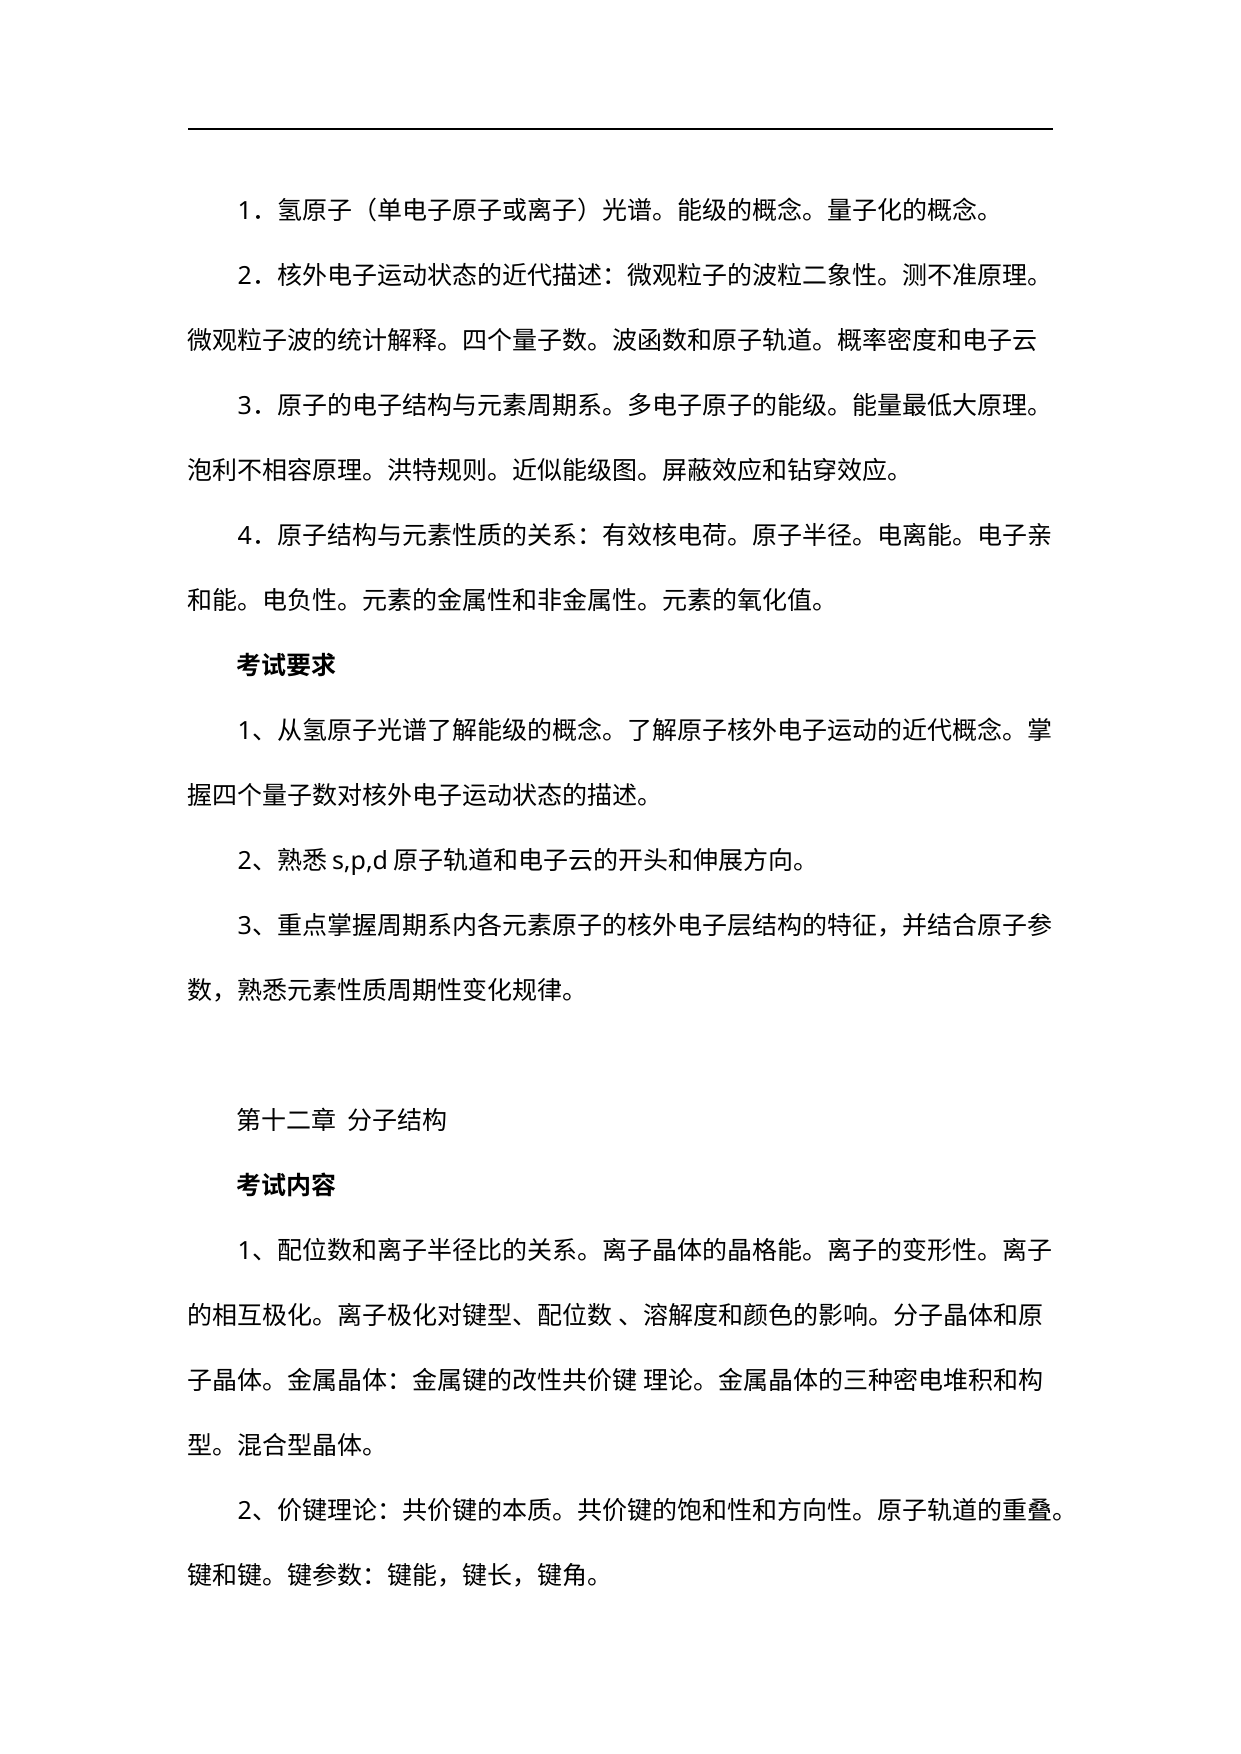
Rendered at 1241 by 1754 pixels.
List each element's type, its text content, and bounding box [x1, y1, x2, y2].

text 考试内容 [187, 1137, 1054, 1202]
text 1．氢原子（单电子原子或离子）光谱。能级的概念。量子化的概念。 [187, 162, 1054, 227]
text 2、价键理论：共价键的本质。共价键的饱和性和方向性。原子轨道的重叠。键和键。键参数：键能，键长，键角。 [187, 1462, 1054, 1592]
text 1、从氢原子光谱了解能级的概念。了解原子核外电子运动的近代概念。掌握四个量子数对核外电子运动状态的描述。 [187, 682, 1054, 812]
text 2．核外电子运动状态的近代描述：微观粒子的波粒二象性。测不准原理。微观粒子波的统计解释。四个量子数。波函数和原子轨道。概率密度和电子云 [187, 227, 1054, 357]
text 2、熟悉s,p,d原子轨道和电子云的开头和伸展方向。 [187, 812, 1054, 877]
text 考试要求 [187, 617, 1053, 682]
text 第十二章 分子结构 [187, 1072, 1054, 1137]
text 3．原子的电子结构与元素周期系。多电子原子的能级。能量最低大原理。泡利不相容原理。洪特规则。近似能级图。屏蔽效应和钻穿效应。 [187, 357, 1054, 487]
text 4．原子结构与元素性质的关系：有效核电荷。原子半径。电离能。电子亲和能。电负性。元素的金属性和非金属性。元素的氧化值。 [187, 487, 1054, 617]
text 3、重点掌握周期系内各元素原子的核外电子层结构的特征，并结合原子参数，熟悉元素性质周期性变化规律。 [187, 877, 1054, 1007]
text 1、配位数和离子半径比的关系。离子晶体的晶格能。离子的变形性。离子的相互极化。离子极化对键型、配位数 、溶解度和颜色的影响。分子晶体和原子晶体。金属晶体：金属键的改性共价键 理论。金属晶体的三种密电堆积和构型。混合型晶体。 [187, 1202, 1054, 1462]
